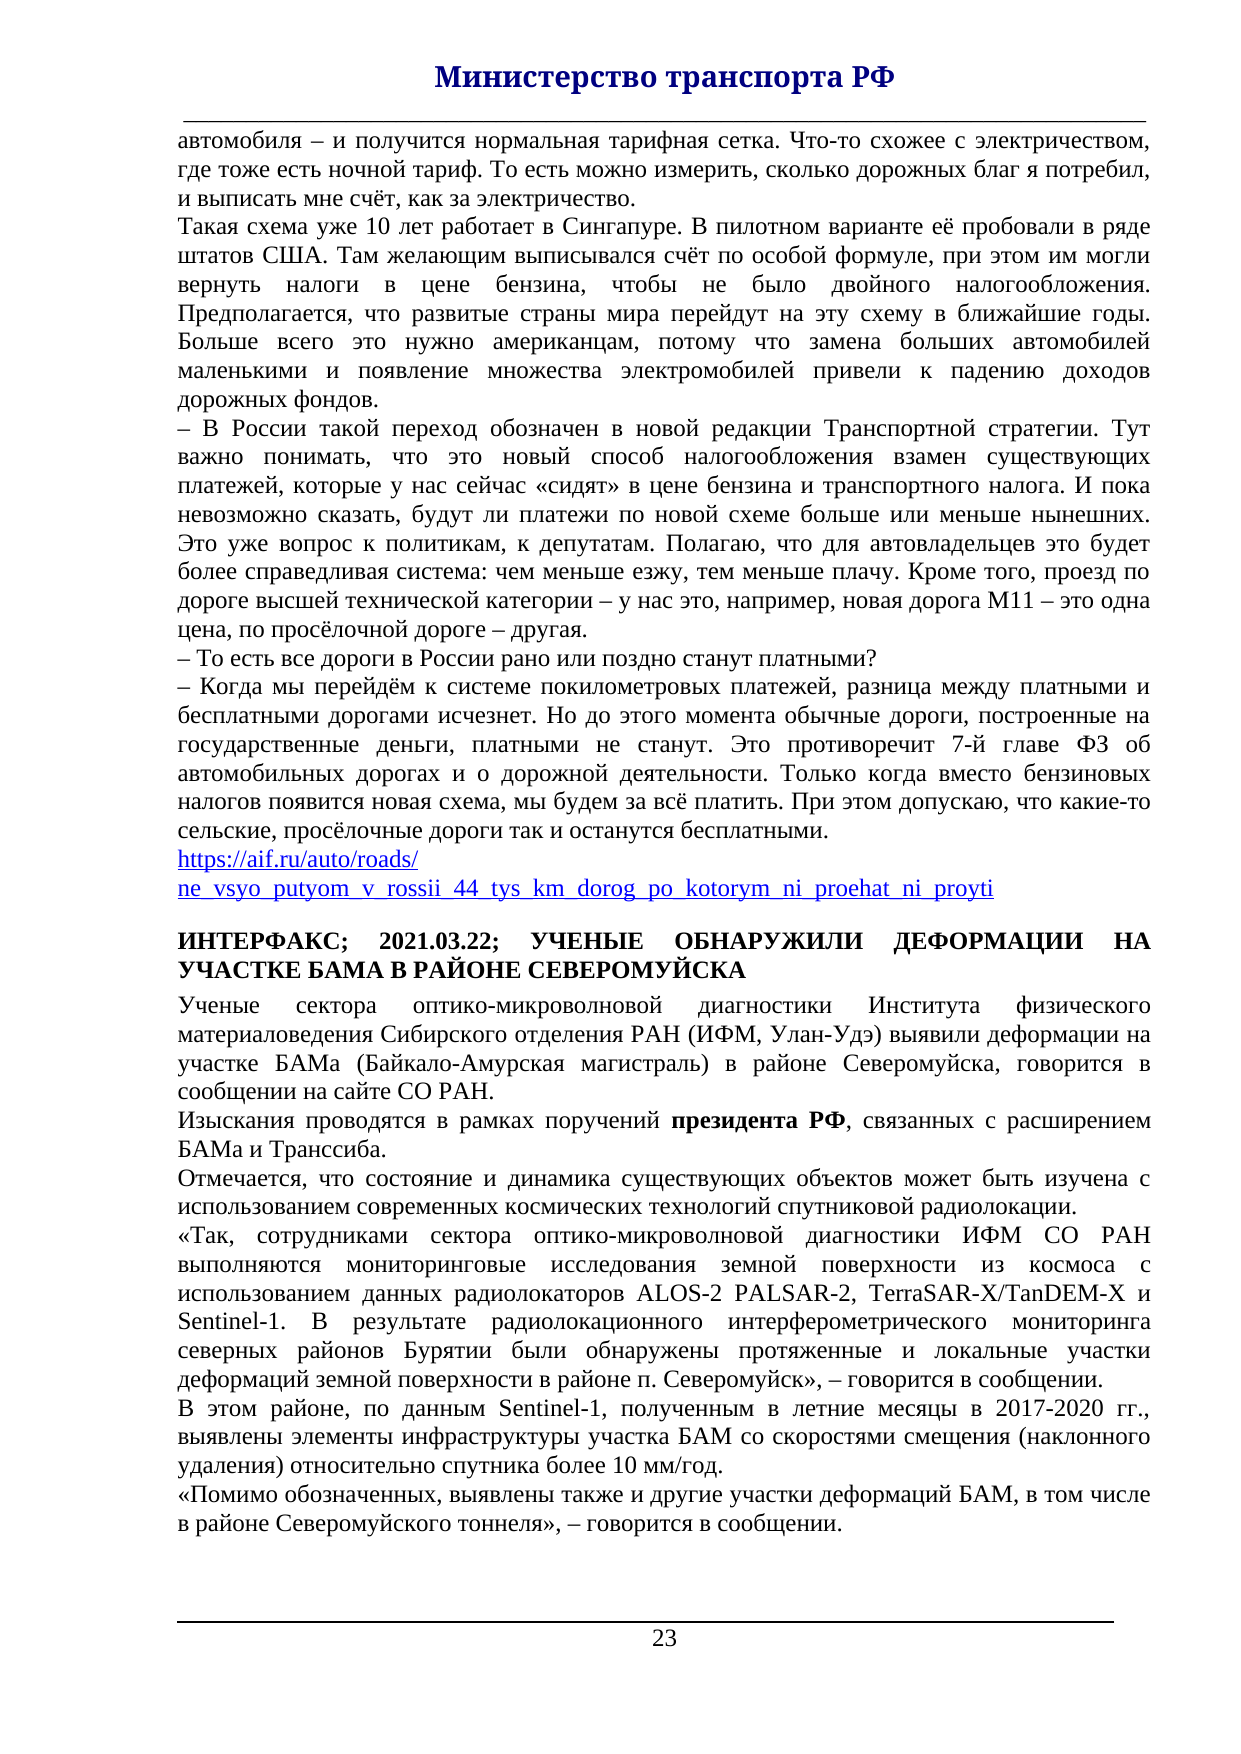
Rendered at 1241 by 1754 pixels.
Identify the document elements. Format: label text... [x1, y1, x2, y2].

text – В России такой переход обозначен в новой редакции Транспортной стратегии. Тут важно понимать, что это новый способ налогообложения взамен существующих платежей, которые у нас сейчас «сидят» в цене бензина и транспортного налога. И пока невозможно сказать, будут ли платежи по новой схеме больше или меньше нынешних. Это уже вопрос к политикам, к депутатам. Полагаю, что для автовладельцев это будет более справедливая система: чем меньше езжу, тем меньше плачу. Кроме того, проезд по дороге высшей технической категории – у нас это, например, новая дорога М11 – это одна цена, по просёлочной дороге – другая. [177, 413, 1152, 643]
text «Помимо обозначенных, выявлены также и другие участки деформаций БАМ, в том числе в районе Северомуйского тоннеля», – говорится в сообщении. [177, 1479, 1152, 1536]
subtitle ИНТЕРФАКС; 2021.03.22; УЧЕНЫЕ ОБНАРУЖИЛИ ДЕФОРМАЦИИ НА УЧАСТКЕ БАМА В РАЙОНЕ СЕВЕРОМУЙСКА [177, 926, 1152, 984]
text Отмечается, что состояние и динамика существующих объектов может быть изучена с использованием современных космических технологий спутниковой радиолокации. [177, 1163, 1152, 1220]
text Изыскания проводятся в рамках поручений президента РФ, связанных с расширением БАМа и Транссиба. [177, 1105, 1152, 1163]
text Такая схема уже 10 лет работает в Сингапуре. В пилотном варианте её пробовали в ряде штатов США. Там желающим выписывался счёт по особой формуле, при этом им могли вернуть налоги в цене бензина, чтобы не было двойного налогообложения. Предполагается, что развитые страны мира перейдут на эту схему в ближайшие годы. Больше всего это нужно американцам, потому что замена больших автомобилей маленькими и появление множества электромобилей привели к падению доходов дорожных фондов. [177, 211, 1152, 413]
text https://aif.ru/auto/roads/ne_vsyo_putyom_v_rossii_44_tys_km_dorog_po_kotorym_ni_proehat_ni_proyti [177, 844, 1152, 901]
text «Так, сотрудниками сектора оптико-микроволновой диагностики ИФМ СО РАН выполняются мониторинговые исследования земной поверхности из космоса с использованием данных радиолокаторов ALOS-2 PALSAR-2, TerraSAR-X/TanDEM-X и Sentinel-1. В результате радиолокационного интерферометрического мониторинга северных районов Бурятии были обнаружены протяженные и локальные участки деформаций земной поверхности в районе п. Северомуйск», – говорится в сообщении. [177, 1220, 1152, 1393]
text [177, 125, 1152, 211]
text – Когда мы перейдём к системе покилометровых платежей, разница между платными и бесплатными дорогами исчезнет. Но до этого момента обычные дороги, построенные на государственные деньги, платными не станут. Это противоречит 7-й главе ФЗ об автомобильных дорогах и о дорожной деятельности. Только когда вместо бензиновых налогов появится новая схема, мы будем за всё платить. При этом допускаю, что какие-то сельские, просёлочные дороги так и останутся бесплатными. [177, 671, 1152, 844]
text – То есть все дороги в России рано или поздно станут платными? [177, 643, 1152, 671]
text Ученые сектора оптико-микроволновой диагностики Института физического материаловедения Сибирского отделения РАН (ИФМ, Улан-Удэ) выявили деформации на участке БАМа (Байкало-Амурская магистраль) в районе Северомуйска, говорится в сообщении на сайте СО РАН. [177, 990, 1152, 1105]
text В этом районе, по данным Sentinel-1, полученным в летние месяцы в 2017-2020 гг., выявлены элементы инфраструктуры участка БАМ со скоростями смещения (наклонного удаления) относительно спутника более 10 мм/год. [177, 1393, 1152, 1479]
